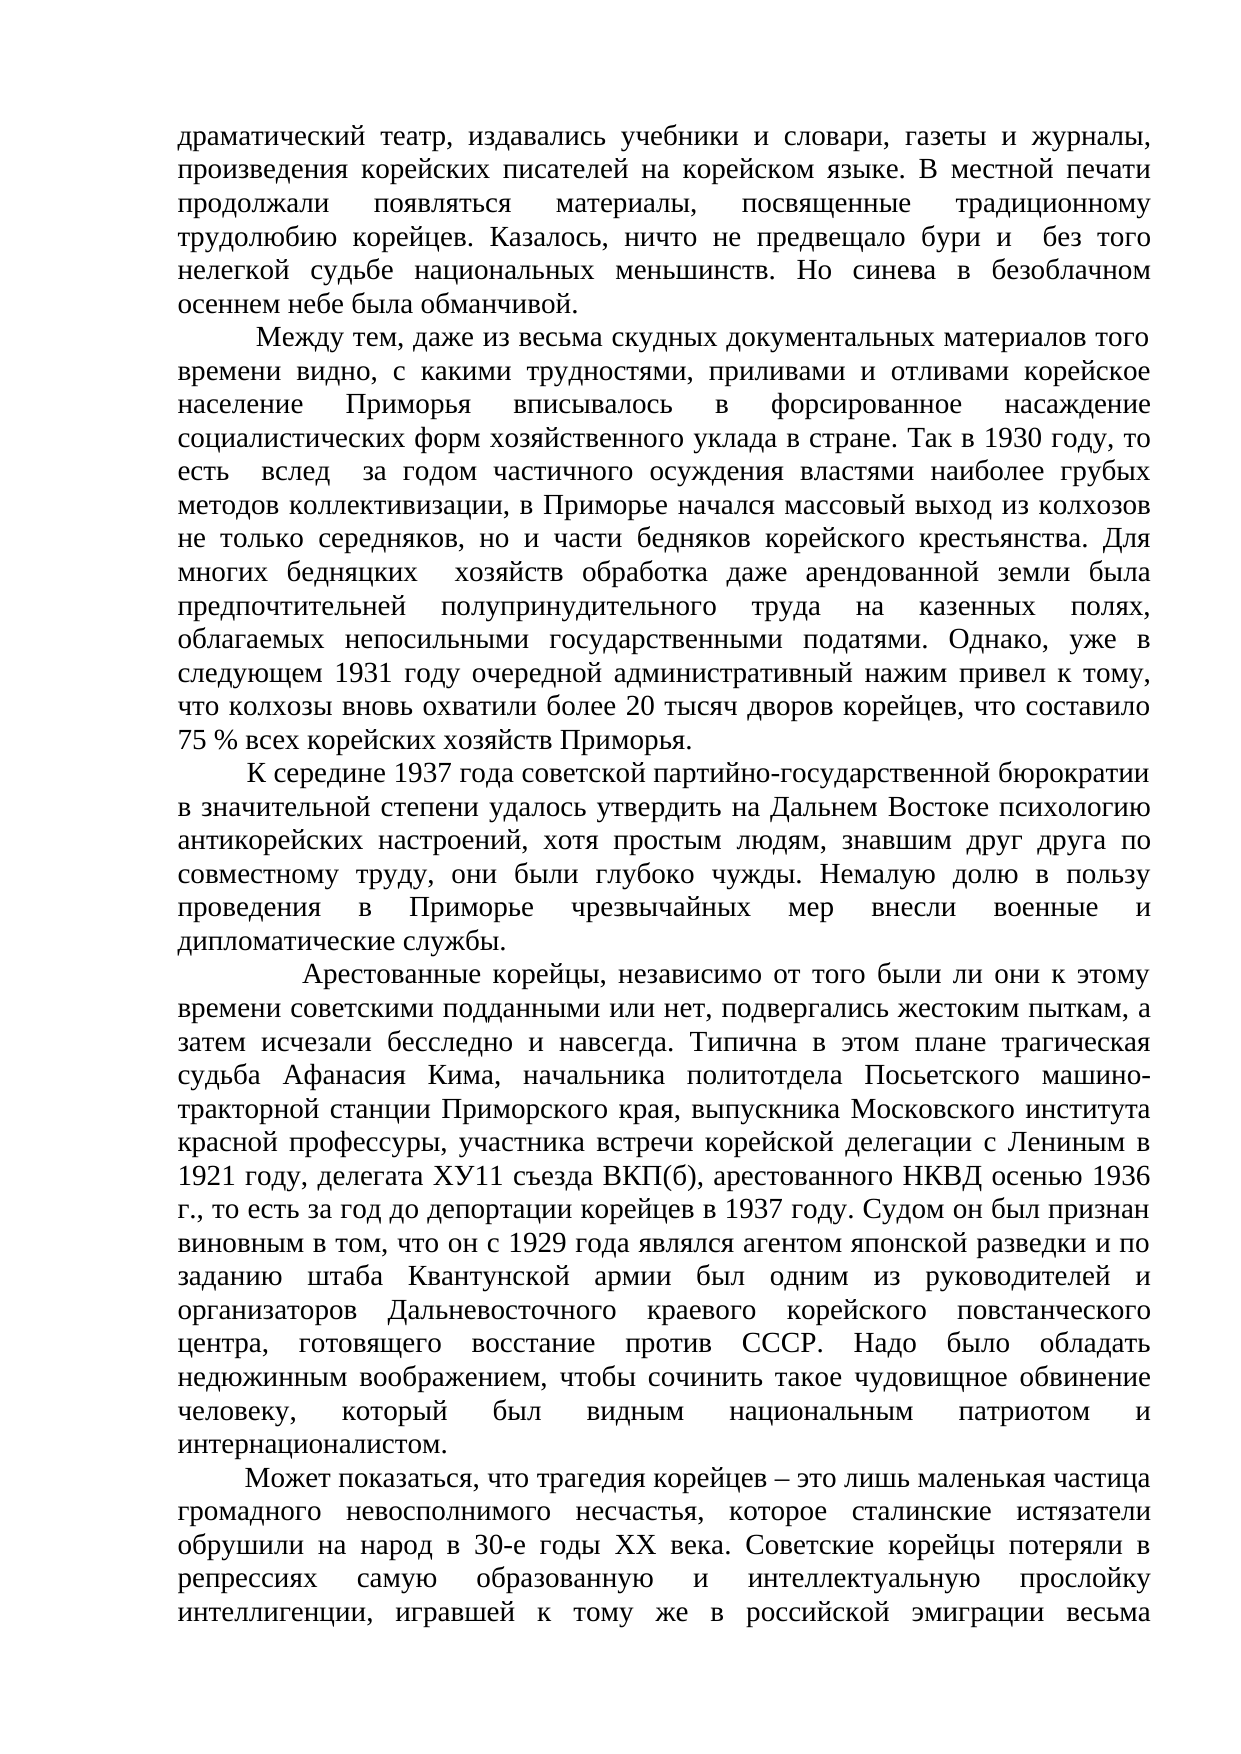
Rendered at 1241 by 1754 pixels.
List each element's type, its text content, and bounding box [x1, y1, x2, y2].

text Арестованные корейцы, независимо от того были ли они к этому времени советскими подданными или нет, подвергались жестоким пыткам, а затем исчезали бесследно и навсегда. Типична в этом плане трагическая судьба Афанасия Кима, начальника политотдела Посьетского машино-тракторной станции Приморского края, выпускника Московского института красной профессуры, участника встречи корейской делегации с Лениным в 1921 году, делегата ХУ11 съезда ВКП(б), арестованного НКВД осенью 1936 г., то есть за год до депортации корейцев в 1937 году. Судом он был признан виновным в том, что он с 1929 года являлся агентом японской разведки и по заданию штаба Квантунской армии был одним из руководителей и организаторов Дальневосточного краевого корейского повстанческого центра, готовящего восстание против СССР. Надо было обладать недюжинным воображением, чтобы сочинить такое чудовищное обвинение человеку, который был видным национальным патриотом и интернационалистом. [177, 957, 1152, 1460]
text Между тем, даже из весьма скудных документальных материалов того времени видно, с какими трудностями, приливами и отливами корейское население Приморья вписывалось в форсированное насаждение социалистических форм хозяйственного уклада в стране. Так в 1930 году, то есть вслед за годом частичного осуждения властями наиболее грубых методов коллективизации, в Приморье начался массовый выход из колхозов не только середняков, но и части бедняков корейского крестьянства. Для многих бедняцких хозяйств обработка даже арендованной земли была предпочтительней полупринудительного труда на казенных полях, облагаемых непосильными государственными податями. Однако, уже в следующем 1931 году очередной административный нажим привел к тому, что колхозы вновь охватили более 20 тысяч дворов корейцев, что составило 75 % всех корейских хозяйств Приморья. [177, 319, 1152, 755]
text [177, 1460, 1152, 1627]
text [177, 118, 1152, 319]
text К середине 1937 года советской партийно-государственной бюрократии в значительной степени удалось утвердить на Дальнем Востоке психологию антикорейских настроений, хотя простым людям, знавшим друг друга по совместному труду, они были глубоко чужды. Немалую долю в пользу проведения в Приморье чрезвычайных мер внесли военные и дипломатические службы. [177, 755, 1152, 957]
